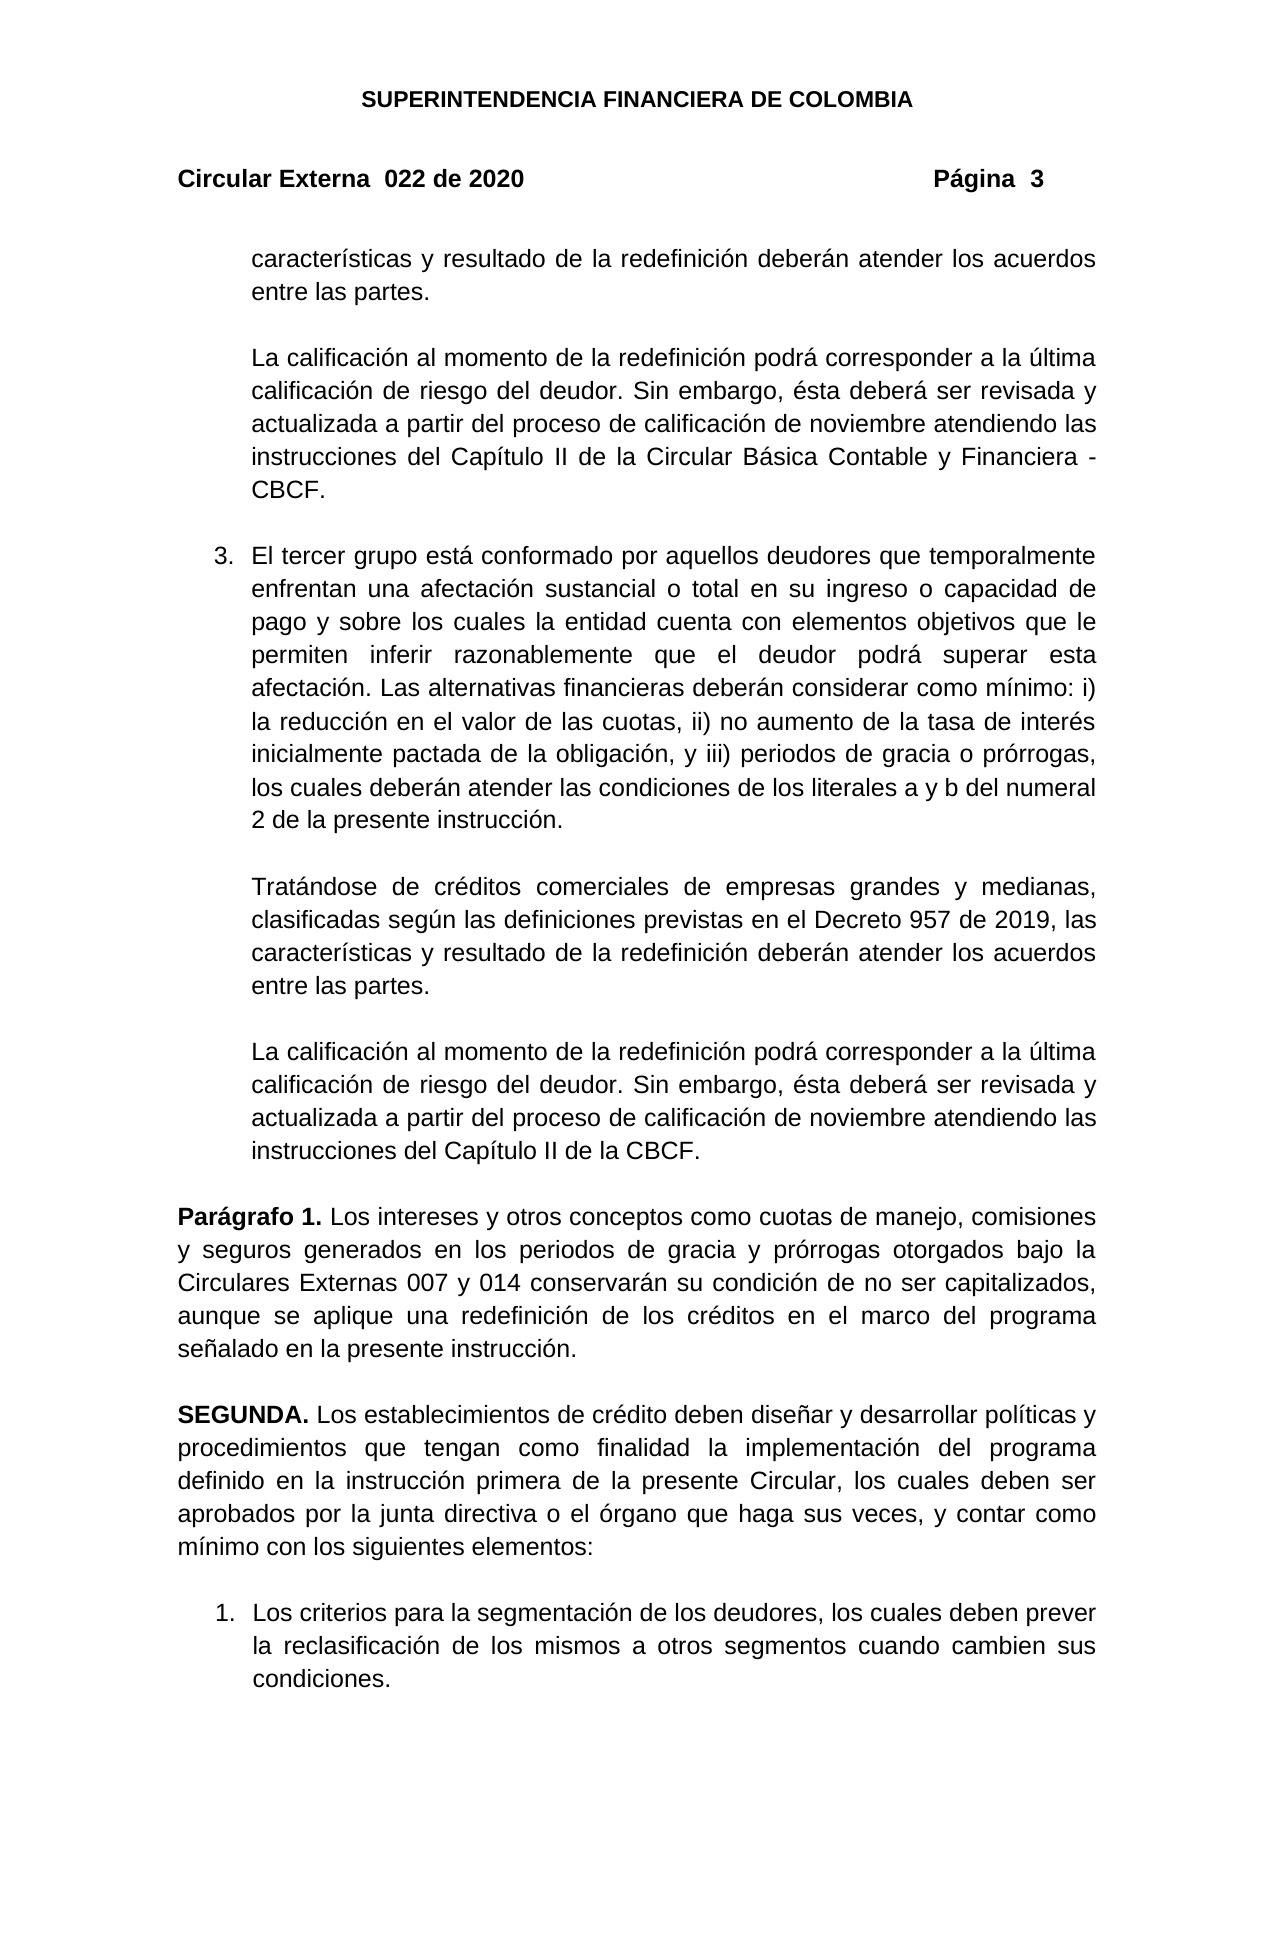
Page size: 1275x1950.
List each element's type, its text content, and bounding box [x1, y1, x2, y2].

text La calificación al momento de la redefinición podrá corresponder a la última calificación de riesgo del deudor. Sin embargo, ésta deberá ser revisada y actualizada a partir del proceso de calificación de noviembre atendiendo las instrucciones del Capítulo II de la Circular Básica Contable y Financiera - CBCF. [251, 343, 1098, 504]
list El tercer grupo está conformado por aquellos deudores que temporalmente enfrentan una afectación sustancial o total en su ingreso o capacidad de pago y sobre los cuales la entidad cuenta con elementos objetivos que le permiten inferir razonablemente que el deudor podrá superar esta afectación. Las alternativas financieras deberán considerar como mínimo: i) la reducción en el valor de las cuotas, ii) no aumento de la tasa de interés inicialmente pactada de la obligación, y iii) periodos de gracia o prórrogas, los cuales deberán atender las condiciones de los literales a y b del numeral 2 de la presente instrucción. [213, 541, 1098, 834]
list Los criterios para la segmentación de los deudores, los cuales deben prever la reclasificación de los mismos a otros segmentos cuando cambien sus condiciones. [215, 1598, 1098, 1693]
text La calificación al momento de la redefinición podrá corresponder a la última calificación de riesgo del deudor. Sin embargo, ésta deberá ser revisada y actualizada a partir del proceso de calificación de noviembre atendiendo las instrucciones del Capítulo II de la CBCF. [251, 1037, 1098, 1164]
text Parágrafo 1. Los intereses y otros conceptos como cuotas de manejo, comisiones y seguros generados en los periodos de gracia y prórrogas otorgados bajo la Circulares Externas 007 y 014 conservarán su condición de no ser capitalizados, aunque se aplique una redefinición de los créditos en el marco del programa señalado en la presente instrucción. [177, 1202, 1098, 1363]
text SEGUNDA. Los establecimientos de crédito deben diseñar y desarrollar políticas y procedimientos que tengan como finalidad la implementación del programa definido en la instrucción primera de la presente Circular, los cuales deben ser aprobados por la junta directiva o el órgano que haga sus veces, y contar como mínimo con los siguientes elementos: [177, 1400, 1098, 1561]
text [251, 244, 1098, 306]
